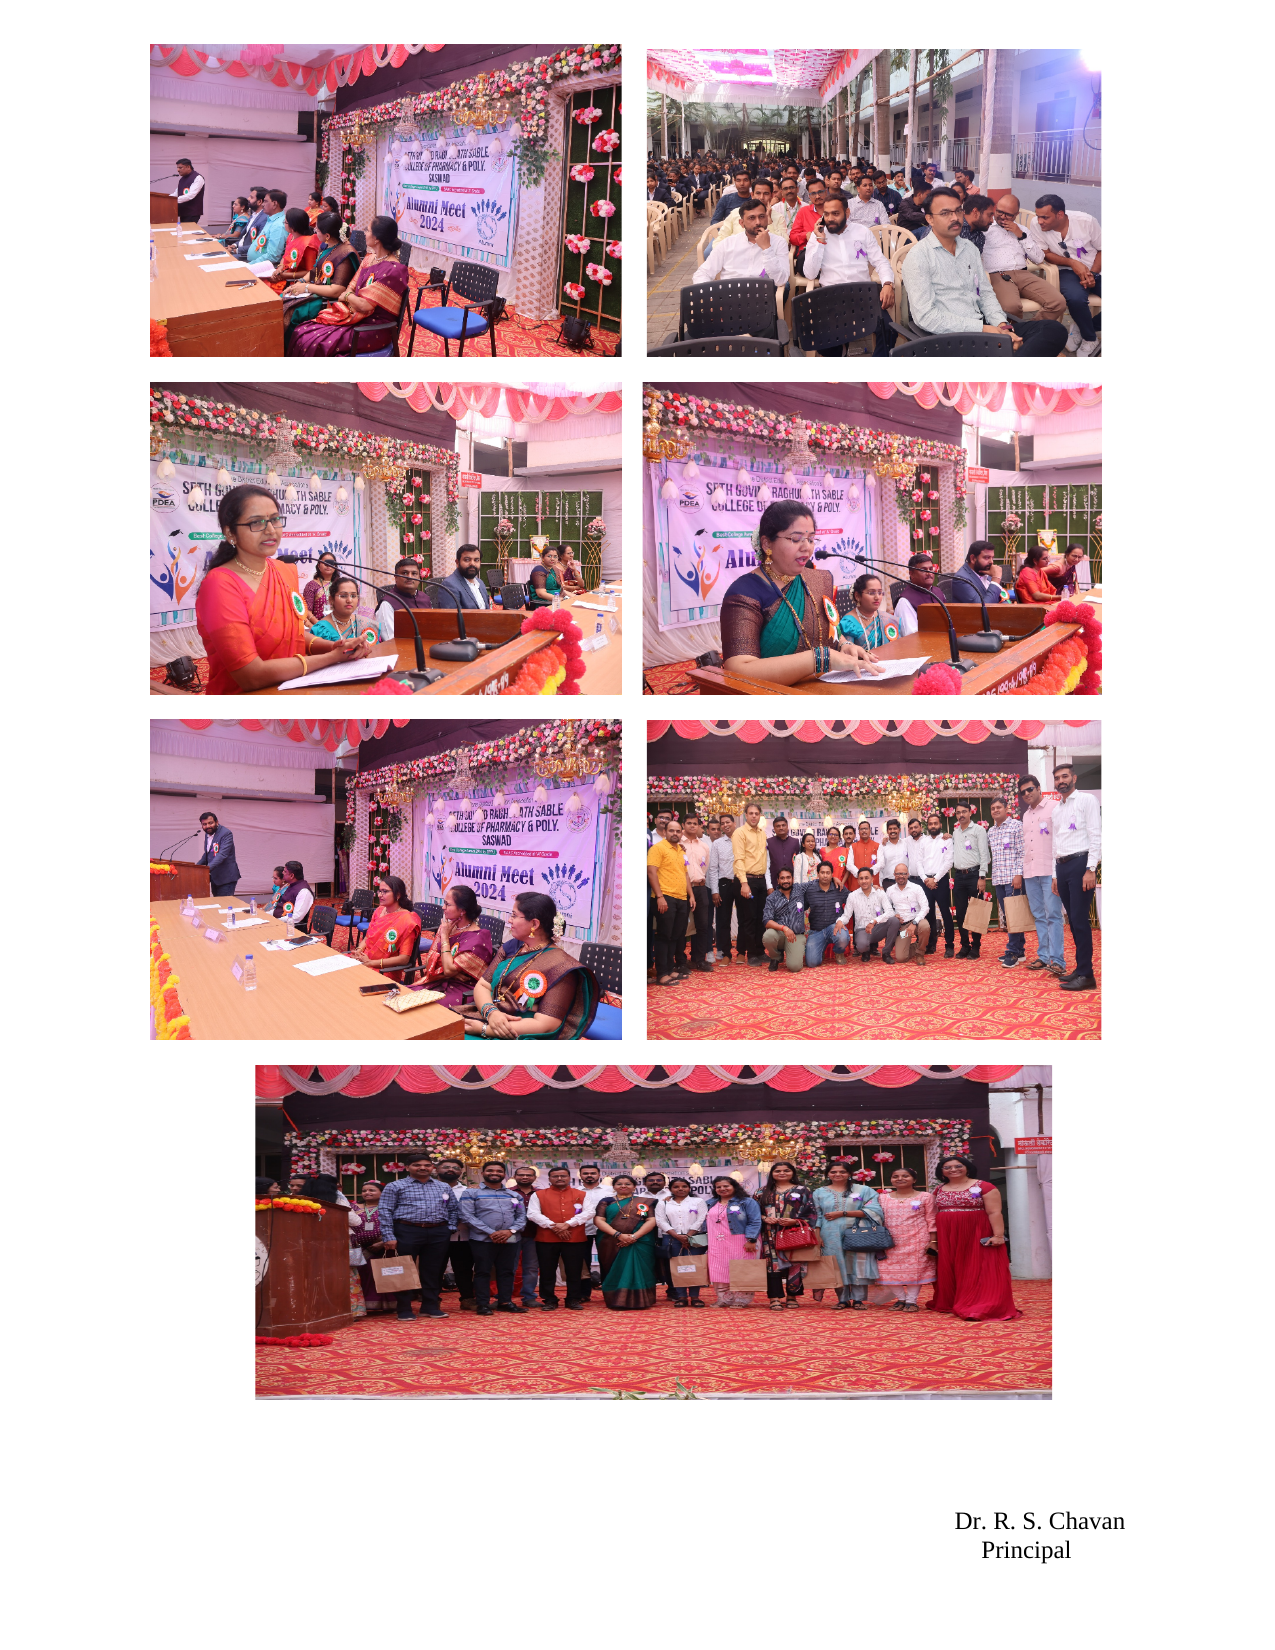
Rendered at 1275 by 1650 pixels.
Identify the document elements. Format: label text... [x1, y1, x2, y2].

picture [150, 382, 622, 695]
picture [646, 49, 1102, 357]
picture [150, 44, 622, 357]
picture [150, 719, 622, 1040]
picture [642, 382, 1102, 695]
picture [255, 1065, 1053, 1400]
text Principal [900, 1535, 1125, 1563]
picture [646, 720, 1102, 1040]
text Dr. R. S. Chavan [150, 1506, 1125, 1535]
